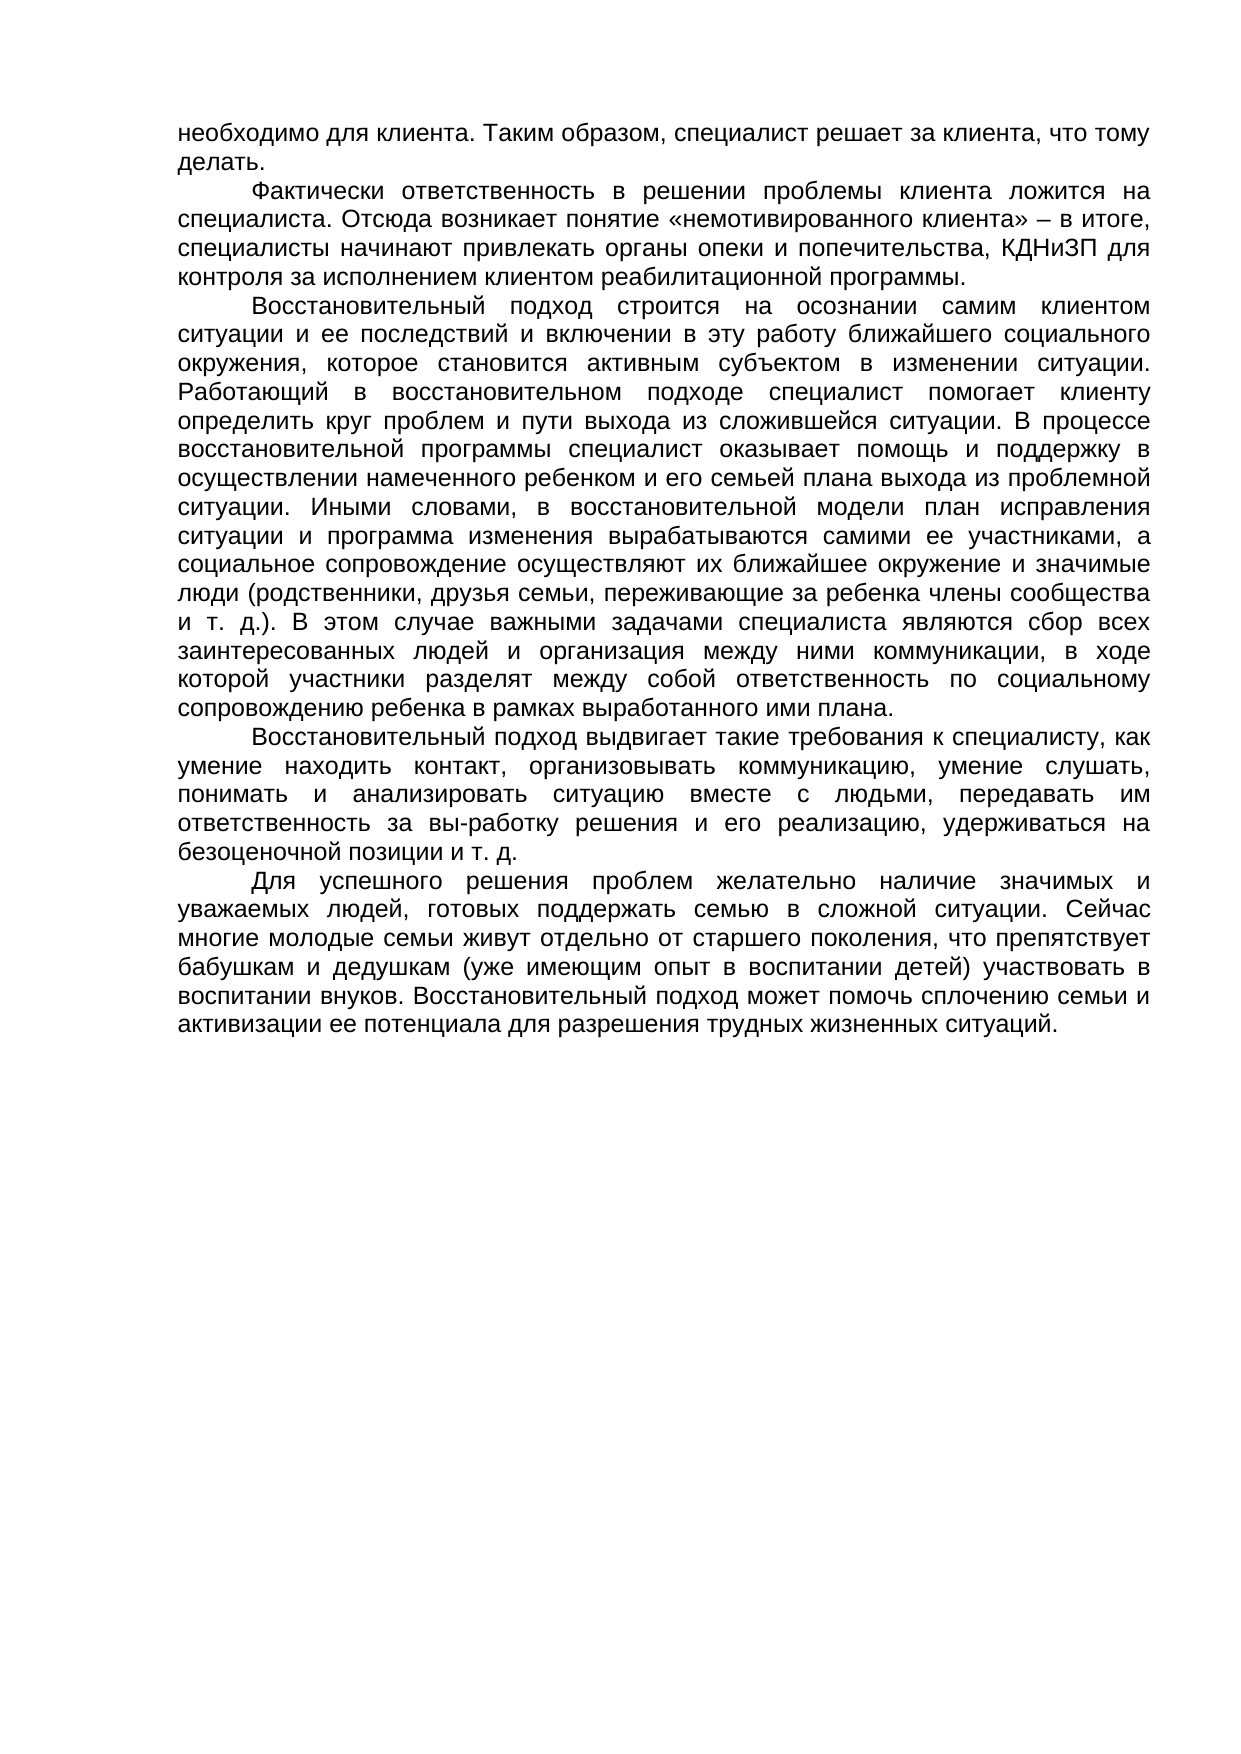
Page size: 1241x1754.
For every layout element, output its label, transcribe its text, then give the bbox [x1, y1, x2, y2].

text Фактически ответственность в решении проблемы клиента ложится на специалиста. Отсюда возникает понятие «немотивированного клиента» – в итоге, специалисты начинают привлекать органы опеки и попечительства, КДНиЗП для контроля за исполнением клиентом реабилитационной программы. [177, 176, 1152, 291]
text Восстановительный подход выдвигает такие требования к специалисту, как умение находить контакт, организовывать коммуникацию, умение слушать, понимать и анализировать ситуацию вместе с людьми, передавать им ответственность за вы-работку решения и его реализацию, удерживаться на безоценочной позиции и т. д. [177, 722, 1152, 866]
text Для успешного решения проблем желательно наличие значимых и уважаемых людей, готовых поддержать семью в сложной ситуации. Сейчас многие молодые семьи живут отдельно от старшего поколения, что препятствует бабушкам и дедушкам (уже имеющим опыт в воспитании детей) участвовать в воспитании внуков. Восстановительный подход может помочь сплочению семьи и активизации ее потенциала для разрешения трудных жизненных ситуаций. [177, 866, 1152, 1038]
text Восстановительный подход строится на осознании самим клиентом ситуации и ее последствий и включении в эту работу ближайшего социального окружения, которое становится активным субъектом в изменении ситуации. Работающий в восстановительном подходе специалист помогает клиенту определить круг проблем и пути выхода из сложившейся ситуации. В процессе восстановительной программы специалист оказывает помощь и поддержку в осуществлении намеченного ребенком и его семьей плана выхода из проблемной ситуации. Иными словами, в восстановительной модели план исправления ситуации и программа изменения вырабатываются самими ее участниками, а социальное сопровождение осуществляют их ближайшее окружение и значимые люди (родственники, друзья семьи, переживающие за ребенка члены сообщества и т. д.). В этом случае важными задачами специалиста являются сбор всех заинтересованных людей и организация между ними коммуникации, в ходе которой участники разделят между собой ответственность по социальному сопровождению ребенка в рамках выработанного ими плана. [177, 291, 1152, 722]
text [177, 118, 1152, 176]
